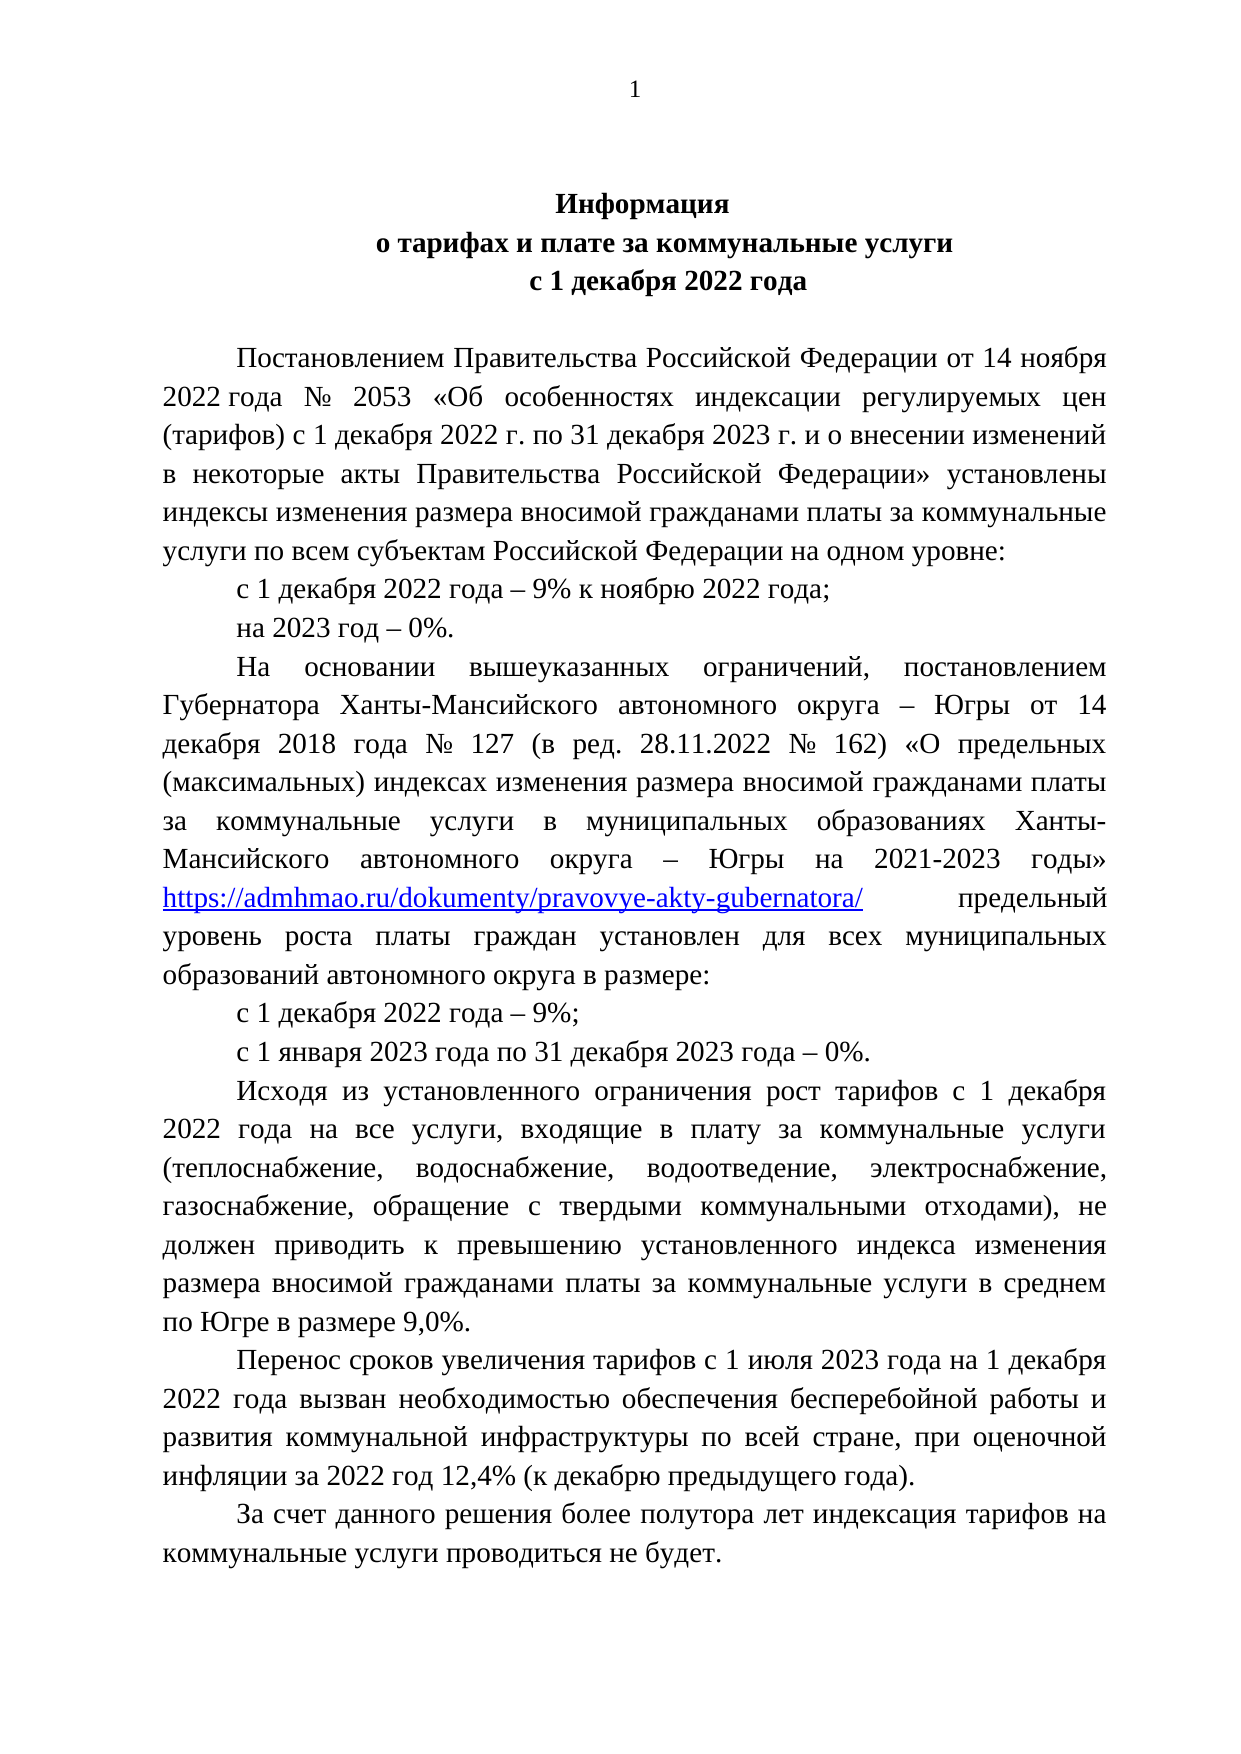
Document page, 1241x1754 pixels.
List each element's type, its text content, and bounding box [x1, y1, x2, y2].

text Информация [162, 186, 1122, 220]
text на 2023 год – 0%. [162, 610, 1107, 644]
text с 1 декабря 2022 года [162, 263, 1107, 297]
text о тарифах и плате за коммунальные услуги [162, 225, 1107, 258]
text За счет данного решения более полутора лет индексация тарифов на коммунальные услуги проводиться не будет. [162, 1497, 1107, 1569]
text Исходя из установленного ограничения рост тарифов с 1 декабря 2022 года на все услуги, входящие в плату за коммунальные услуги (теплоснабжение, водоснабжение, водоотведение, электроснабжение, газоснабжение, обращение с твердыми коммунальными отходами), не должен приводить к превышению установленного индекса изменения размера вносимой гражданами платы за коммунальные услуги в среднем по Югре в размере 9,0%. [162, 1073, 1107, 1337]
text с 1 декабря 2022 года – 9%; [162, 996, 1107, 1029]
text Перенос сроков увеличения тарифов с 1 июля 2023 года на 1 декабря 2022 года вызван необходимостью обеспечения бесперебойной работы и развития коммунальной инфраструктуры по всей стране, при оценочной инфляции за 2022 год 12,4% (к декабрю предыдущего года). [162, 1342, 1107, 1492]
text На основании вышеуказанных ограничений, постановлением Губернатора Ханты-Мансийского автономного округа – Югры от 14 декабря 2018 года № 127 (в ред. 28.11.2022 № 162) «О предельных (максимальных) индексах изменения размера вносимой гражданами платы за коммунальные услуги в муниципальных образованиях Ханты-Мансийского автономного округа – Югры на 2021-2023 годы» https://admhmao.ru/dokumenty/pravovye-akty-gubernatora/ предельный уровень роста платы граждан установлен для всех муниципальных образований автономного округа в размере: [162, 649, 1107, 991]
text Постановлением Правительства Российской Федерации от 14 ноября 2022 года № 2053 «Об особенностях индексации регулируемых цен (тарифов) с 1 декабря 2022 г. по 31 декабря 2023 г. и о внесении изменений в некоторые акты Правительства Российской Федерации» установлены индексы изменения размера вносимой гражданами платы за коммунальные услуги по всем субъектам Российской Федерации на одном уровне: [162, 340, 1107, 567]
text с 1 января 2023 года по 31 декабря 2023 года – 0%. [162, 1034, 1107, 1068]
text с 1 декабря 2022 года – 9% к ноябрю 2022 года; [162, 572, 1107, 605]
